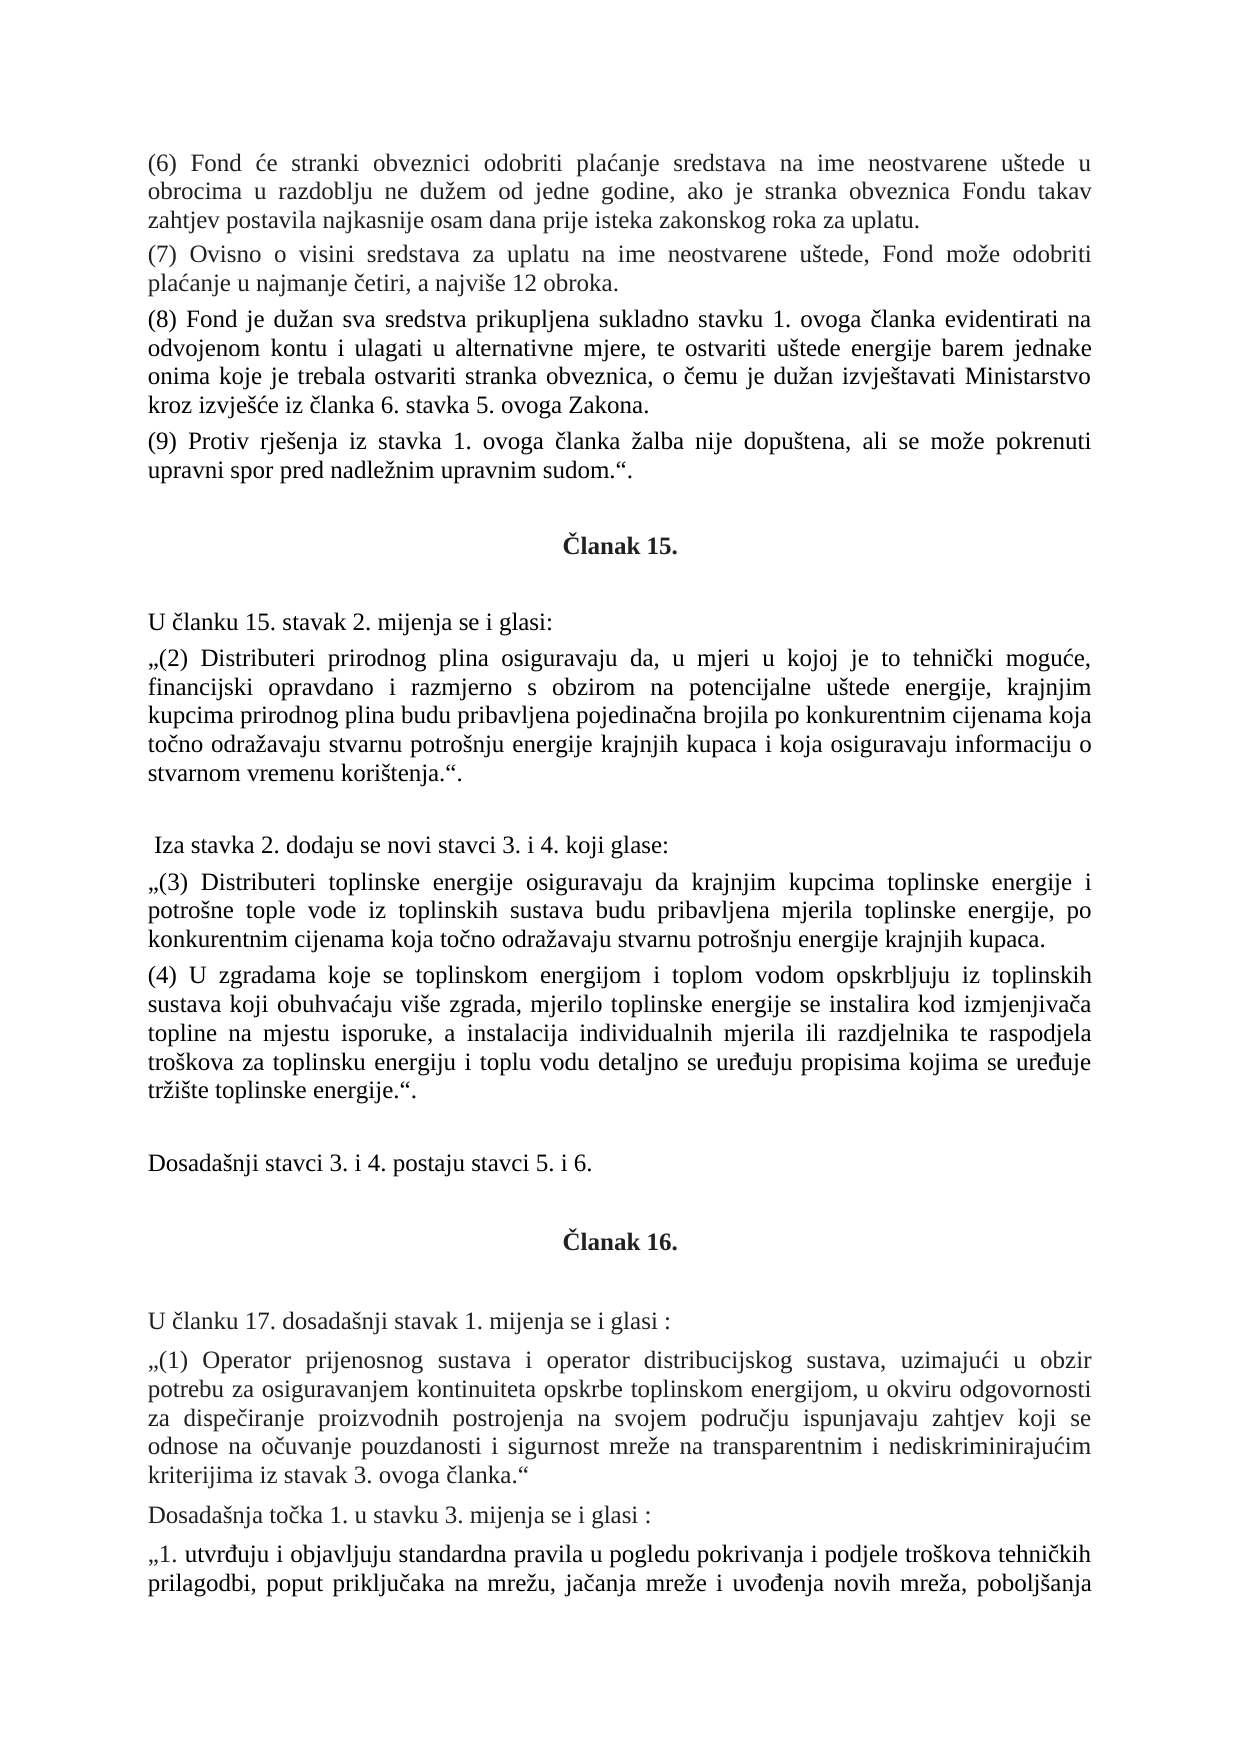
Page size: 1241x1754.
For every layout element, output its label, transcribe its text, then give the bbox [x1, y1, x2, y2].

text „(2) Distributeri prirodnog plina osiguravaju da, u mjeri u kojoj je to tehnički moguće, financijski opravdano i razmjerno s obzirom na potencijalne uštede energije, krajnjim kupcima prirodnog plina budu pribavljena pojedinačna brojila po konkurentnim cijenama koja točno odražavaju stvarnu potrošnju energije krajnjih kupaca i koja osiguravaju informaciju o stvarnom vremenu korištenja.“. [148, 643, 1093, 787]
text (7) Ovisno o visini sredstava za uplatu na ime neostvarene uštede, Fond može odobriti plaćanje u najmanje četiri, a najviše 12 obroka. [148, 239, 1093, 296]
text „(1) Operator prijenosnog sustava i operator distribucijskog sustava, uzimajući u obzir potrebu za osiguravanjem kontinuiteta opskrbe toplinskom energijom, u okviru odgovornosti za dispečiranje proizvodnih postrojenja na svojem području ispunjavaju zahtjev koji se odnose na očuvanje pouzdanosti i sigurnost mreže na transparentnim i nediskriminirajućim kriterijima iz stavak 3. ovoga članka.“ [148, 1345, 1093, 1489]
text (6) Fond će stranki obveznici odobriti plaćanje sredstava na ime neostvarene uštede u obrocima u razdoblju ne dužem od jedne godine, ako je stranka obveznica Fondu takav zahtjev postavila najkasnije osam dana prije isteka zakonskog roka za uplatu. [148, 148, 1093, 234]
text Članak 15. [148, 531, 1093, 559]
text U članku 17. dosadašnji stavak 1. mijenja se i glasi : [148, 1306, 1093, 1334]
text Dosadašnja točka 1. u stavku 3. mijenja se i glasi : [148, 1500, 1093, 1528]
text (9) Protiv rješenja iz stavka 1. ovoga članka žalba nije dopuštena, ali se može pokrenuti upravni spor pred nadležnim upravnim sudom.“. [148, 426, 1093, 484]
text U članku 15. stavak 2. mijenja se i glasi: [148, 607, 1093, 635]
text Članak 16. [148, 1227, 1093, 1256]
text (4) U zgradama koje se toplinskom energijom i toplom vodom opskrbljuju iz toplinskih sustava koji obuhvaćaju više zgrada, mjerilo toplinske energije se instalira kod izmjenjivača topline na mjestu isporuke, a instalacija individualnih mjerila ili razdjelnika te raspodjela troškova za toplinsku energiju i toplu vodu detaljno se uređuju propisima kojima se uređuje tržište toplinske energije.“. [148, 960, 1093, 1104]
text (8) Fond je dužan sva sredstva prikupljena sukladno stavku 1. ovoga članka evidentirati na odvojenom kontu i ulagati u alternativne mjere, te ostvariti uštede energije barem jednake onima koje je trebala ostvariti stranka obveznica, o čemu je dužan izvještavati Ministarstvo kroz izvješće iz članka 6. stavka 5. ovoga Zakona. [148, 304, 1093, 419]
text Dosadašnji stavci 3. i 4. postaju stavci 5. i 6. [148, 1148, 1093, 1177]
text „(3) Distributeri toplinske energije osiguravaju da krajnjim kupcima toplinske energije i potrošne tople vode iz toplinskih sustava budu pribavljena mjerila toplinske energije, po konkurentnim cijenama koja točno odražavaju stvarnu potrošnju energije krajnjih kupaca. [148, 867, 1093, 953]
text Iza stavka 2. dodaju se novi stavci 3. i 4. koji glase: [148, 830, 1093, 859]
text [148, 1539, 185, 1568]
